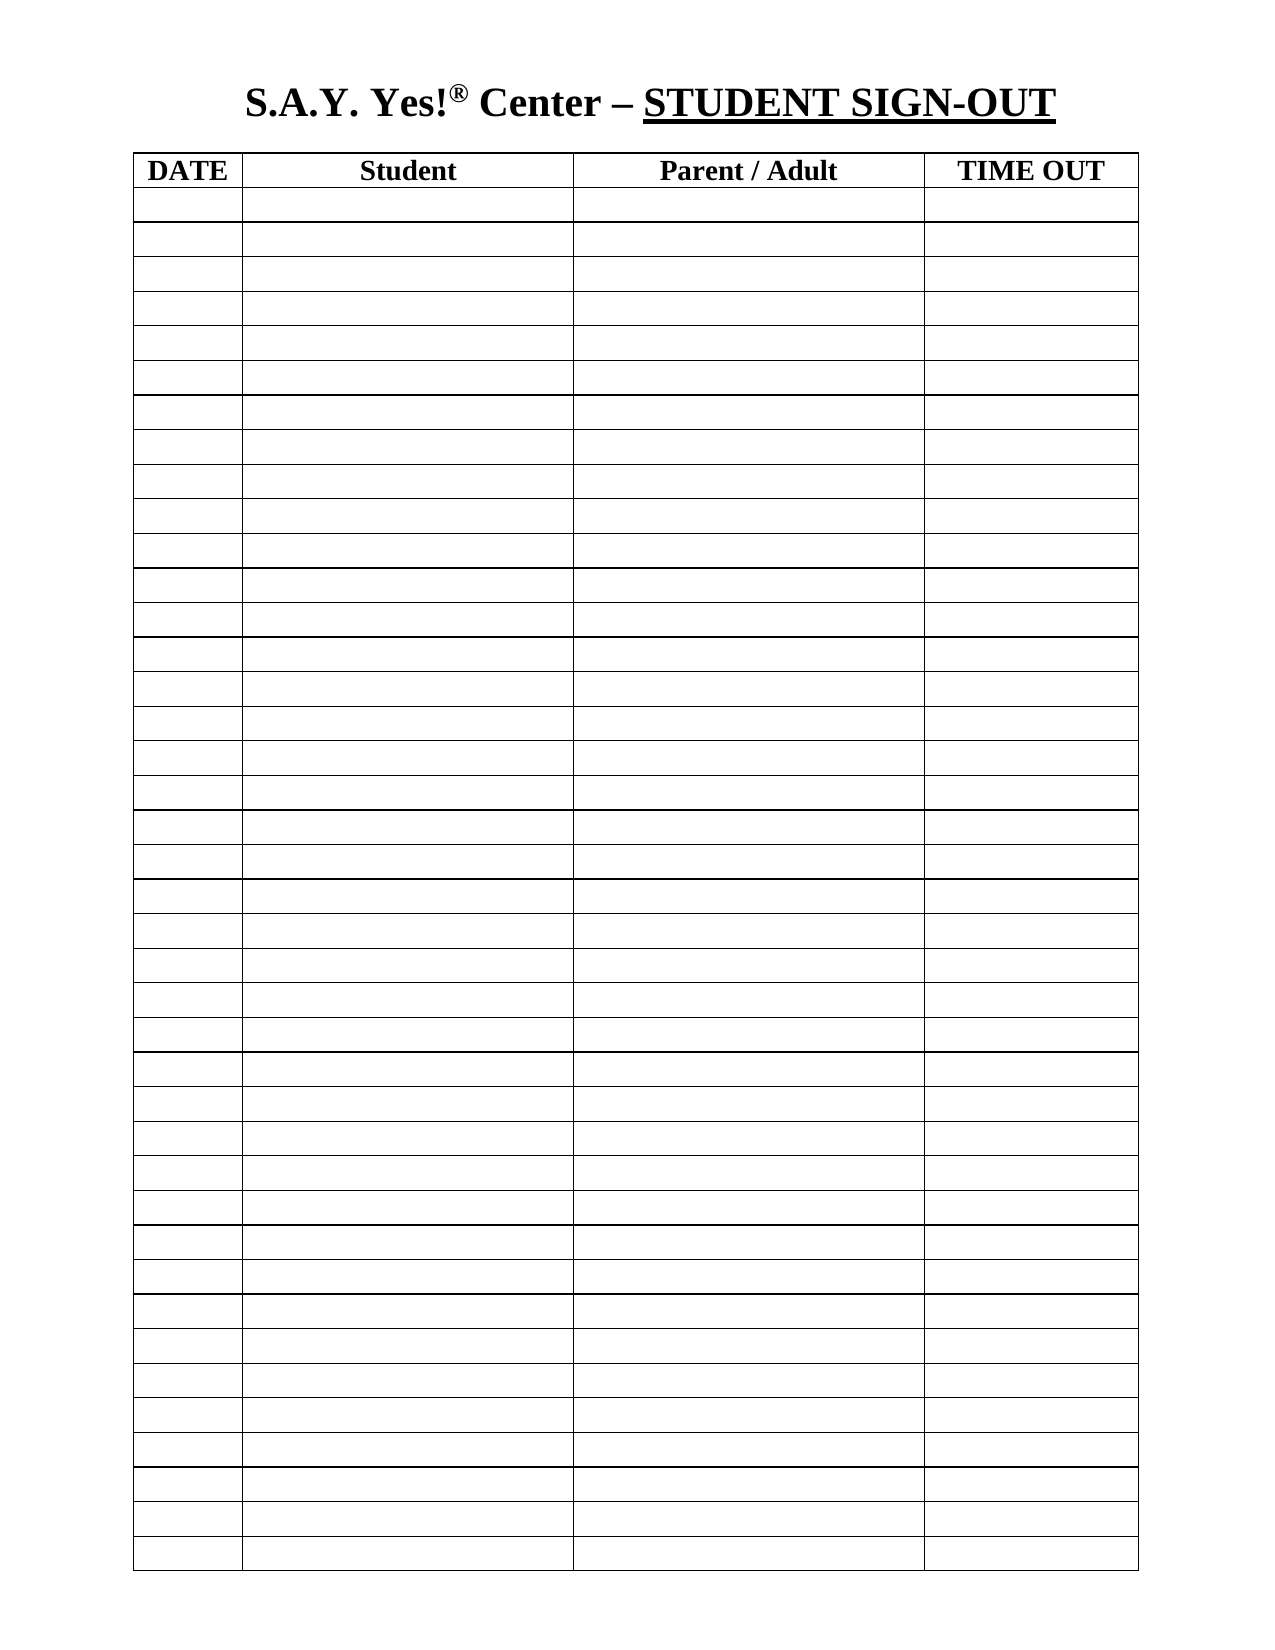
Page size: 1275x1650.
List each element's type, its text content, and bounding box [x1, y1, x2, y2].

table_cell [574, 1087, 924, 1121]
table_cell [574, 1398, 924, 1432]
table_cell [925, 1122, 1138, 1155]
table_cell [243, 292, 573, 325]
table_cell [925, 741, 1138, 774]
table_cell [134, 638, 242, 671]
table_cell [574, 396, 924, 429]
table_cell [134, 499, 242, 532]
table_cell [243, 811, 573, 844]
table_cell [574, 361, 924, 394]
table_cell [134, 569, 242, 602]
table_cell [134, 1122, 242, 1155]
table_cell [243, 396, 573, 429]
table_cell [925, 188, 1138, 221]
table_cell [925, 1537, 1138, 1570]
table_cell [925, 1468, 1138, 1501]
table_cell [134, 223, 242, 256]
table_cell [134, 1260, 242, 1293]
table_cell [134, 845, 242, 878]
table_cell [574, 499, 924, 532]
table_cell [574, 257, 924, 291]
table_cell [243, 430, 573, 463]
table_cell [134, 1018, 242, 1051]
table_cell [574, 811, 924, 844]
table_cell [134, 983, 242, 1017]
table_cell [243, 1502, 573, 1536]
table_cell [574, 707, 924, 740]
table_cell [574, 1156, 924, 1189]
table_cell [243, 1329, 573, 1362]
table_header DATE [134, 154, 242, 187]
table_cell [574, 1226, 924, 1259]
table_cell [925, 707, 1138, 740]
table_cell [574, 1329, 924, 1362]
table_cell [243, 188, 573, 221]
table_cell [574, 1122, 924, 1155]
table_cell [925, 1053, 1138, 1086]
table_cell [243, 776, 573, 809]
table_cell [134, 776, 242, 809]
table_cell [134, 1191, 242, 1224]
table_cell [134, 361, 242, 394]
table_cell [925, 845, 1138, 878]
table_cell [925, 430, 1138, 463]
table_cell [574, 603, 924, 636]
table_cell [243, 1191, 573, 1224]
table_cell [134, 707, 242, 740]
table_cell [574, 223, 924, 256]
table_cell [243, 1226, 573, 1259]
table_cell [243, 1156, 573, 1189]
table_cell [925, 396, 1138, 429]
table_cell [243, 983, 573, 1017]
table_cell [243, 638, 573, 671]
table_cell [574, 1468, 924, 1501]
table_cell [574, 569, 924, 602]
table_cell [925, 880, 1138, 913]
table_cell [574, 880, 924, 913]
table_cell [574, 465, 924, 498]
table_cell [574, 672, 924, 706]
table_cell [134, 1468, 242, 1501]
table_cell [243, 257, 573, 291]
table_cell [925, 638, 1138, 671]
table_cell [574, 845, 924, 878]
table_cell [574, 1433, 924, 1466]
table_cell [574, 949, 924, 982]
table_cell [925, 1260, 1138, 1293]
table_cell [574, 430, 924, 463]
table_cell [134, 396, 242, 429]
table_cell [243, 1260, 573, 1293]
table_cell [134, 465, 242, 498]
table_cell [574, 1537, 924, 1570]
table_cell [925, 257, 1138, 291]
table_cell [243, 1018, 573, 1051]
table_cell [134, 1053, 242, 1086]
table_header TIME OUT [925, 154, 1138, 187]
table_cell [574, 741, 924, 774]
table_cell [574, 292, 924, 325]
table_cell [243, 1295, 573, 1328]
table_cell [243, 741, 573, 774]
table_cell [925, 1398, 1138, 1432]
table_cell [243, 707, 573, 740]
table_cell [574, 1191, 924, 1224]
table_cell [925, 534, 1138, 567]
table_cell [243, 1537, 573, 1570]
table_cell [574, 1364, 924, 1397]
table_cell [243, 534, 573, 567]
table_cell [134, 326, 242, 360]
table_cell [925, 1502, 1138, 1536]
table_cell [134, 949, 242, 982]
table_cell [925, 603, 1138, 636]
table_cell [574, 1295, 924, 1328]
table_cell [925, 1156, 1138, 1189]
table_cell [925, 1364, 1138, 1397]
table_cell [574, 914, 924, 947]
table_cell [243, 672, 573, 706]
table_cell [925, 465, 1138, 498]
table_header Student [243, 154, 573, 187]
table_cell [925, 1191, 1138, 1224]
table_cell [925, 811, 1138, 844]
table_cell [925, 776, 1138, 809]
table_cell [925, 672, 1138, 706]
table_cell [134, 292, 242, 325]
table_cell [134, 1433, 242, 1466]
table_cell [574, 326, 924, 360]
table_cell [243, 223, 573, 256]
table_cell [574, 188, 924, 221]
table_cell [134, 188, 242, 221]
table_cell [574, 1053, 924, 1086]
table_cell [925, 914, 1138, 947]
table_cell [134, 257, 242, 291]
table_cell [925, 1087, 1138, 1121]
table_cell [134, 741, 242, 774]
table_cell [925, 326, 1138, 360]
table_cell [134, 1398, 242, 1432]
table_cell [134, 534, 242, 567]
table_cell [243, 569, 573, 602]
table_cell [243, 361, 573, 394]
table_cell [134, 880, 242, 913]
table_cell [134, 1502, 242, 1536]
table_cell [925, 569, 1138, 602]
table_cell [925, 1329, 1138, 1362]
table_cell [134, 1295, 242, 1328]
table_cell [134, 1226, 242, 1259]
table_cell [925, 292, 1138, 325]
table_cell [134, 603, 242, 636]
table_cell [925, 499, 1138, 532]
table_cell [134, 914, 242, 947]
table_cell [243, 1122, 573, 1155]
table_cell [134, 811, 242, 844]
table_cell [925, 361, 1138, 394]
table_cell [243, 914, 573, 947]
table_cell [574, 1260, 924, 1293]
table_cell [243, 1468, 573, 1501]
table_cell [243, 1053, 573, 1086]
table_cell [574, 534, 924, 567]
table_cell [925, 1226, 1138, 1259]
table_cell [574, 1502, 924, 1536]
table_header Parent / Adult [574, 154, 924, 187]
table_cell [243, 1433, 573, 1466]
table_cell [243, 1087, 573, 1121]
table_cell [925, 1018, 1138, 1051]
table_cell [925, 1433, 1138, 1466]
table_cell [134, 1364, 242, 1397]
table_cell [574, 776, 924, 809]
table_cell [243, 465, 573, 498]
table_cell [574, 638, 924, 671]
table_cell [134, 672, 242, 706]
table_cell [134, 1087, 242, 1121]
table_cell [243, 1364, 573, 1397]
table_cell [134, 1156, 242, 1189]
text S.A.Y. Yes!® Center – STUDENT SIGN-OUT [244, 77, 1152, 126]
table_cell [134, 1329, 242, 1362]
table_cell [574, 983, 924, 1017]
table_cell [243, 603, 573, 636]
table_cell [925, 949, 1138, 982]
table_cell [243, 880, 573, 913]
table_cell [574, 1018, 924, 1051]
table_cell [925, 983, 1138, 1017]
table_cell [243, 326, 573, 360]
table_cell [243, 499, 573, 532]
table_cell [925, 223, 1138, 256]
table_cell [243, 949, 573, 982]
table_cell [243, 845, 573, 878]
table_cell [134, 430, 242, 463]
table_cell [243, 1398, 573, 1432]
table_cell [925, 1295, 1138, 1328]
table_cell [134, 1537, 242, 1570]
